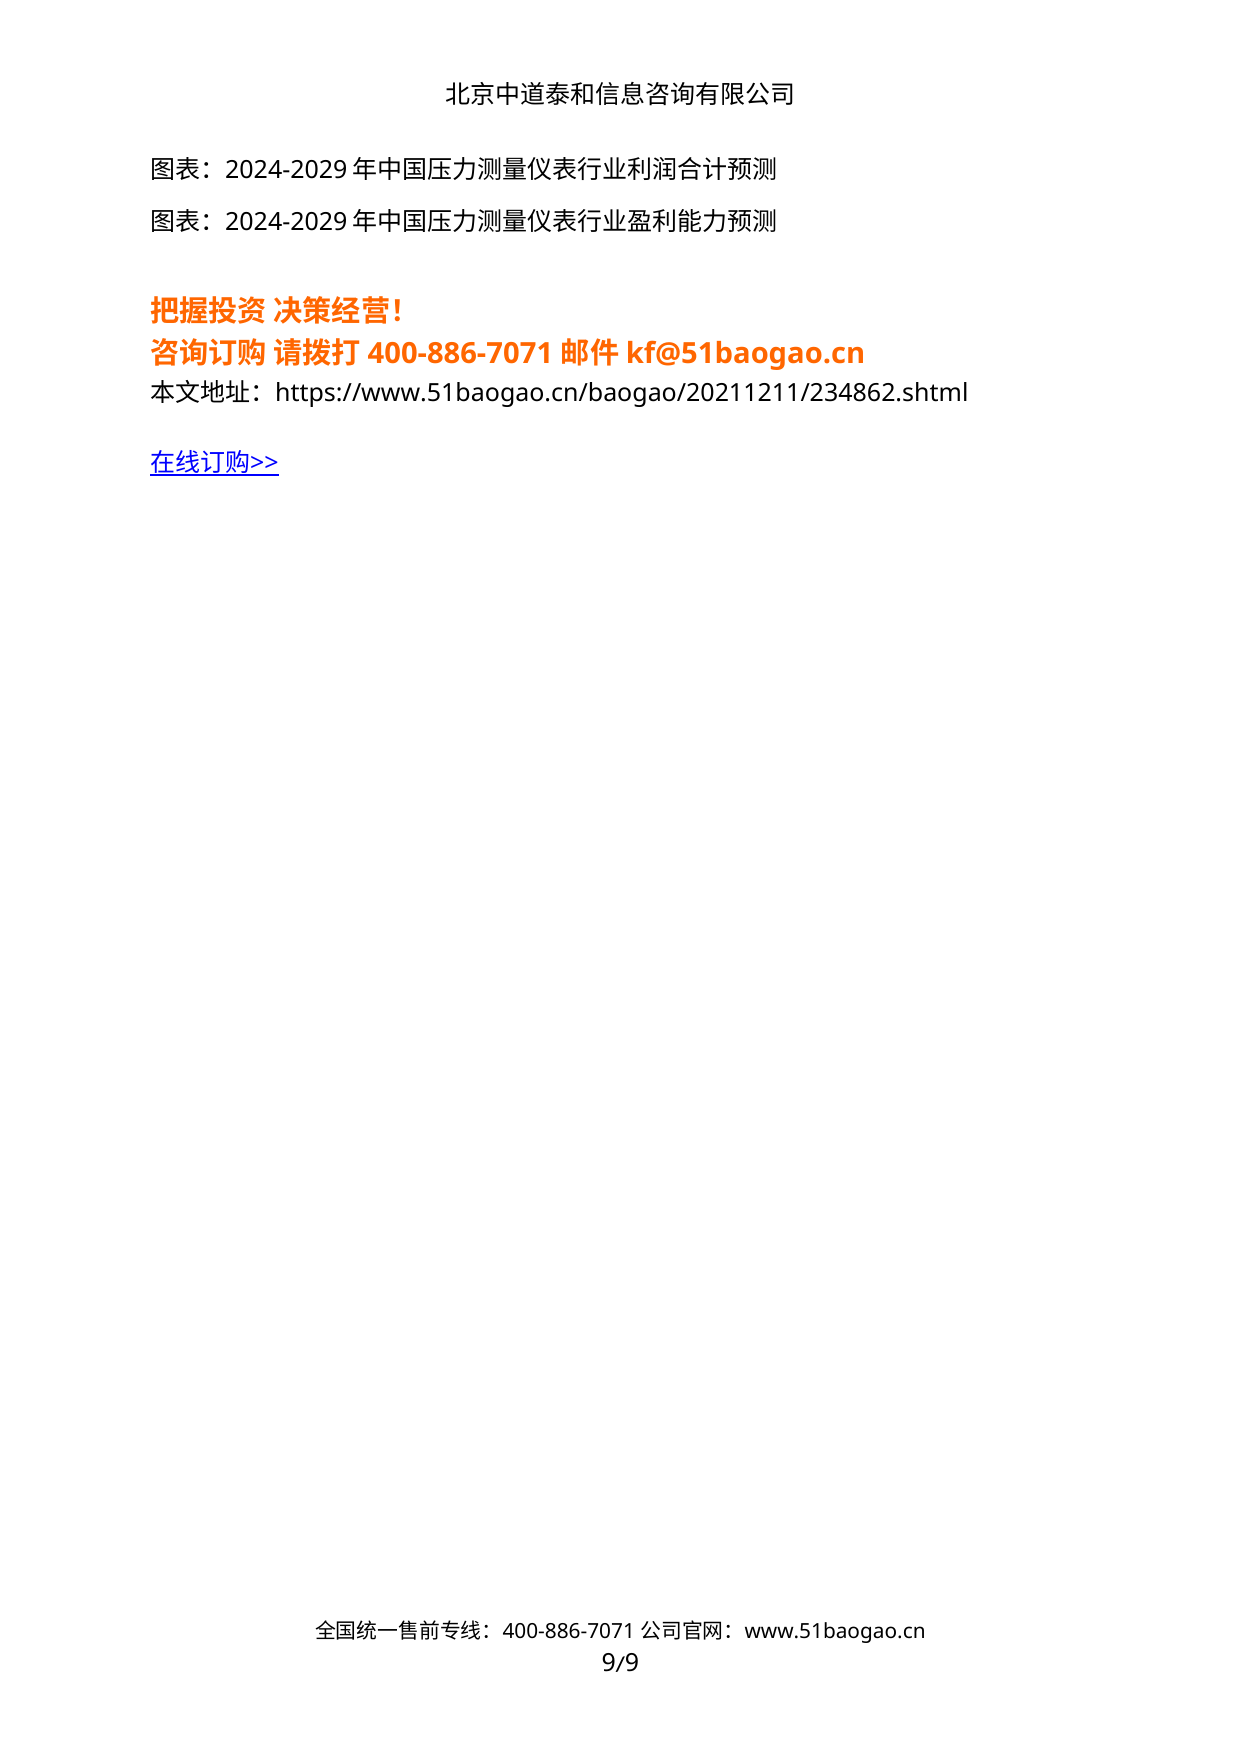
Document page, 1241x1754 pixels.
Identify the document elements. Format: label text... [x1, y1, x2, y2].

text 把握投资 决策经营！咨询订购 请拨打 400-886-7071 邮件 kf@51baogao.cn本文地址：https://www.51baogao.cn/baogao/20211211/234862.shtml [150, 254, 1090, 409]
text 图表：2024-2029年中国压力测量仪表行业利润合计预测 [150, 150, 1090, 186]
text 在线订购>> [150, 409, 1090, 479]
text 图表：2024-2029年中国压力测量仪表行业盈利能力预测 [150, 202, 1090, 238]
